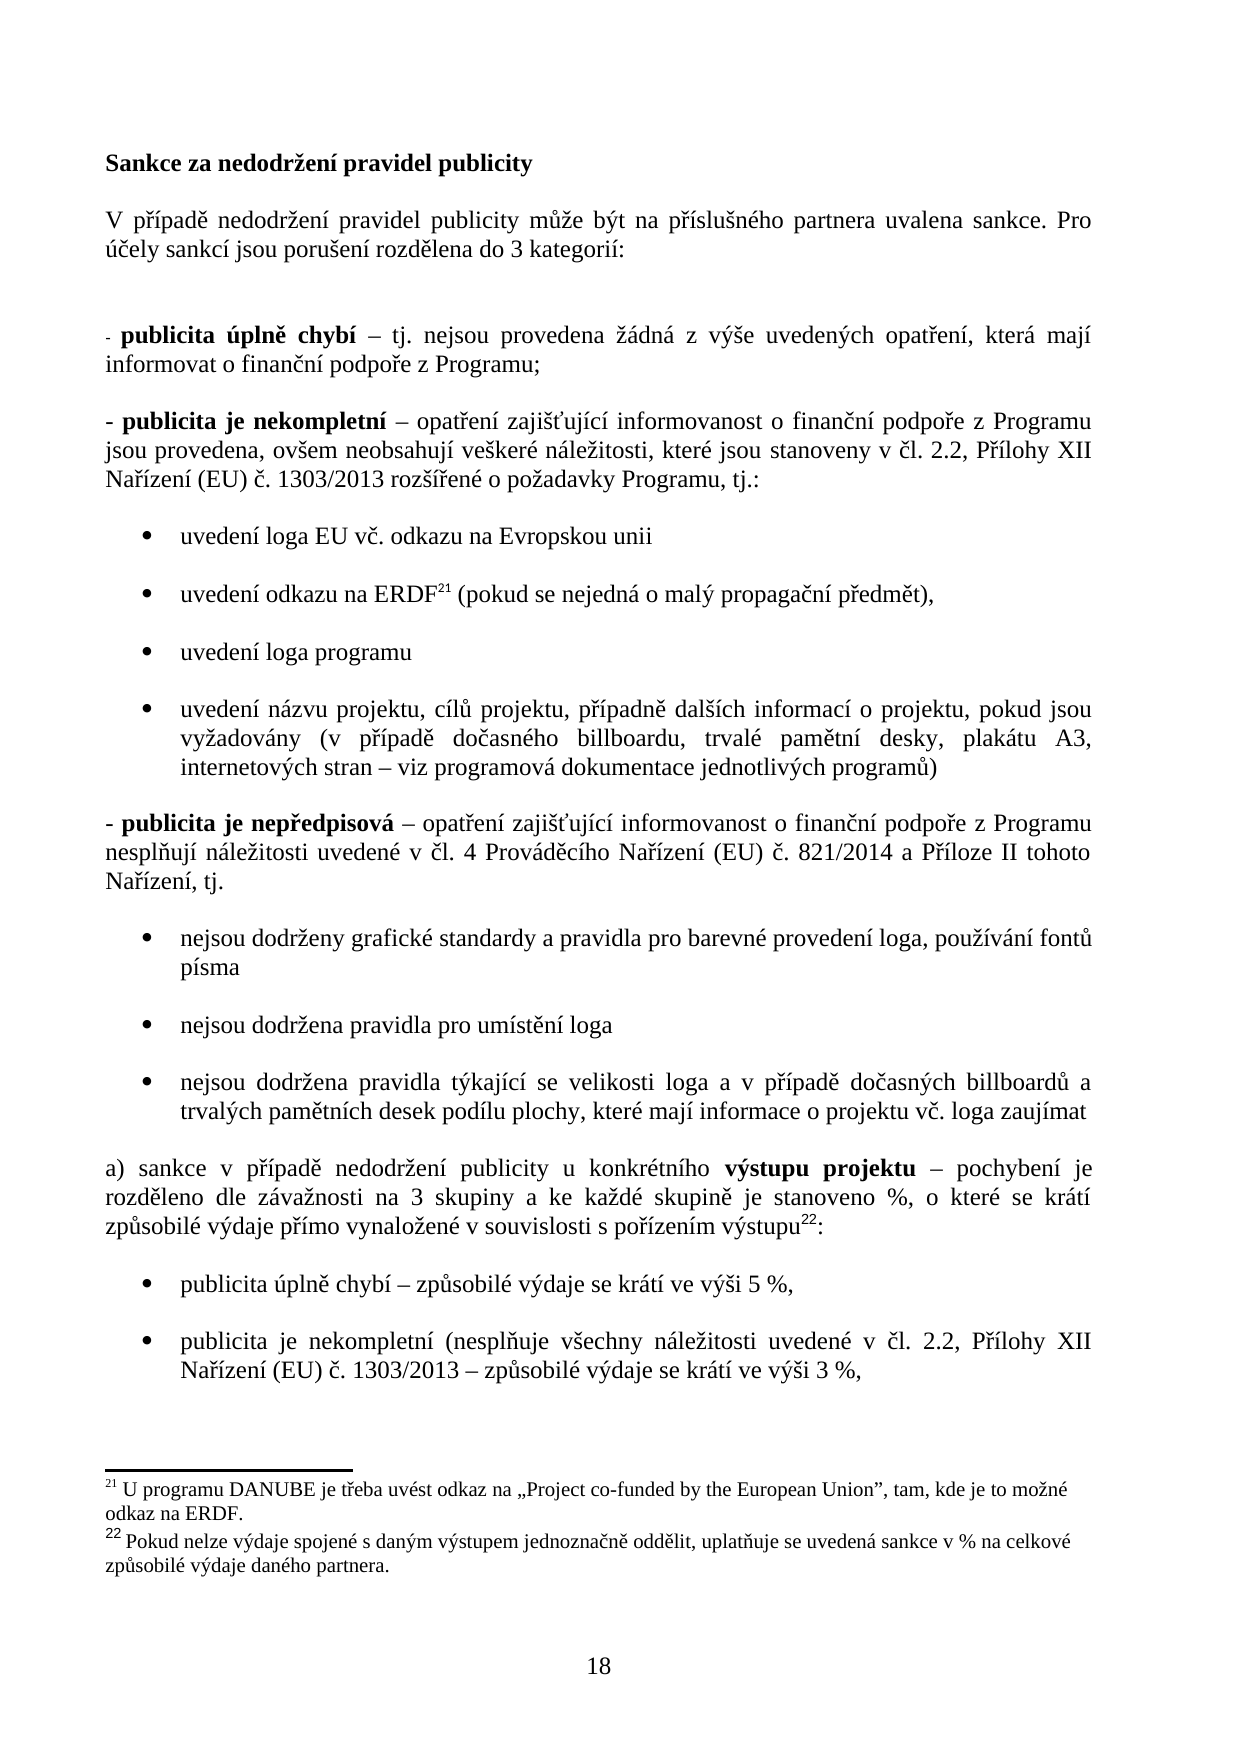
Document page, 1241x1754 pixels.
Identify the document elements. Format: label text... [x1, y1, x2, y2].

list nejsou dodrženy grafické standardy a pravidla pro barevné provedení loga, používání fontů písma [143, 923, 1092, 981]
text a) sankce v případě nedodržení publicity u konkrétního výstupu projektu – pochybení je rozděleno dle závažnosti na 3 skupiny a ke každé skupině je stanoveno %, o které se krátí způsobilé výdaje přímo vynaložené v souvislosti s pořízením výstupu: [105, 1153, 1092, 1240]
text - publicita úplně chybí – tj. nejsou provedena žádná z výše uvedených opatření, která mají informovat o finanční podpoře z Programu; [105, 320, 1092, 378]
text Sankce za nedodržení pravidel publicity [105, 148, 1092, 176]
list publicita je nekompletní (nesplňuje všechny náležitosti uvedené v čl. 2.2, Přílohy XII Nařízení (EU) č. 1303/2013 – způsobilé výdaje se krátí ve výši 3 %, [143, 1326, 1092, 1384]
list uvedení odkazu na ERDF (pokud se nejedná o malý propagační předmět), [143, 579, 1092, 608]
list uvedení loga programu [143, 637, 1092, 666]
list nejsou dodržena pravidla pro umístění loga [143, 1010, 1092, 1038]
list publicita úplně chybí – způsobilé výdaje se krátí ve výši 5 %, [143, 1269, 1092, 1297]
text V případě nedodržení pravidel publicity může být na příslušného partnera uvalena sankce. Pro účely sankcí jsou porušení rozdělena do 3 kategorií: [105, 205, 1092, 263]
text - publicita je nekompletní – opatření zajišťující informovanost o finanční podpoře z Programu jsou provedena, ovšem neobsahují veškeré náležitosti, které jsou stanoveny v čl. 2.2, Přílohy XII Nařízení (EU) č. 1303/2013 rozšířené o požadavky Programu, tj.: [105, 406, 1092, 493]
list uvedení názvu projektu, cílů projektu, případně dalších informací o projektu, pokud jsou vyžadovány (v případě dočasného billboardu, trvalé pamětní desky, plakátu A3, internetových stran – viz programová dokumentace jednotlivých programů) [143, 694, 1092, 781]
list uvedení loga EU vč. odkazu na Evropskou unii [143, 521, 1092, 550]
list nejsou dodržena pravidla týkající se velikosti loga a v případě dočasných billboardů a trvalých pamětních desek podílu plochy, které mají informace o projektu vč. loga zaujímat [143, 1067, 1092, 1125]
text - publicita je nepředpisová – opatření zajišťující informovanost o finanční podpoře z Programu nesplňují náležitosti uvedené v čl. 4 Prováděcího Nařízení (EU) č. 821/2014 a Příloze II tohoto Nařízení, tj. [105, 808, 1092, 895]
